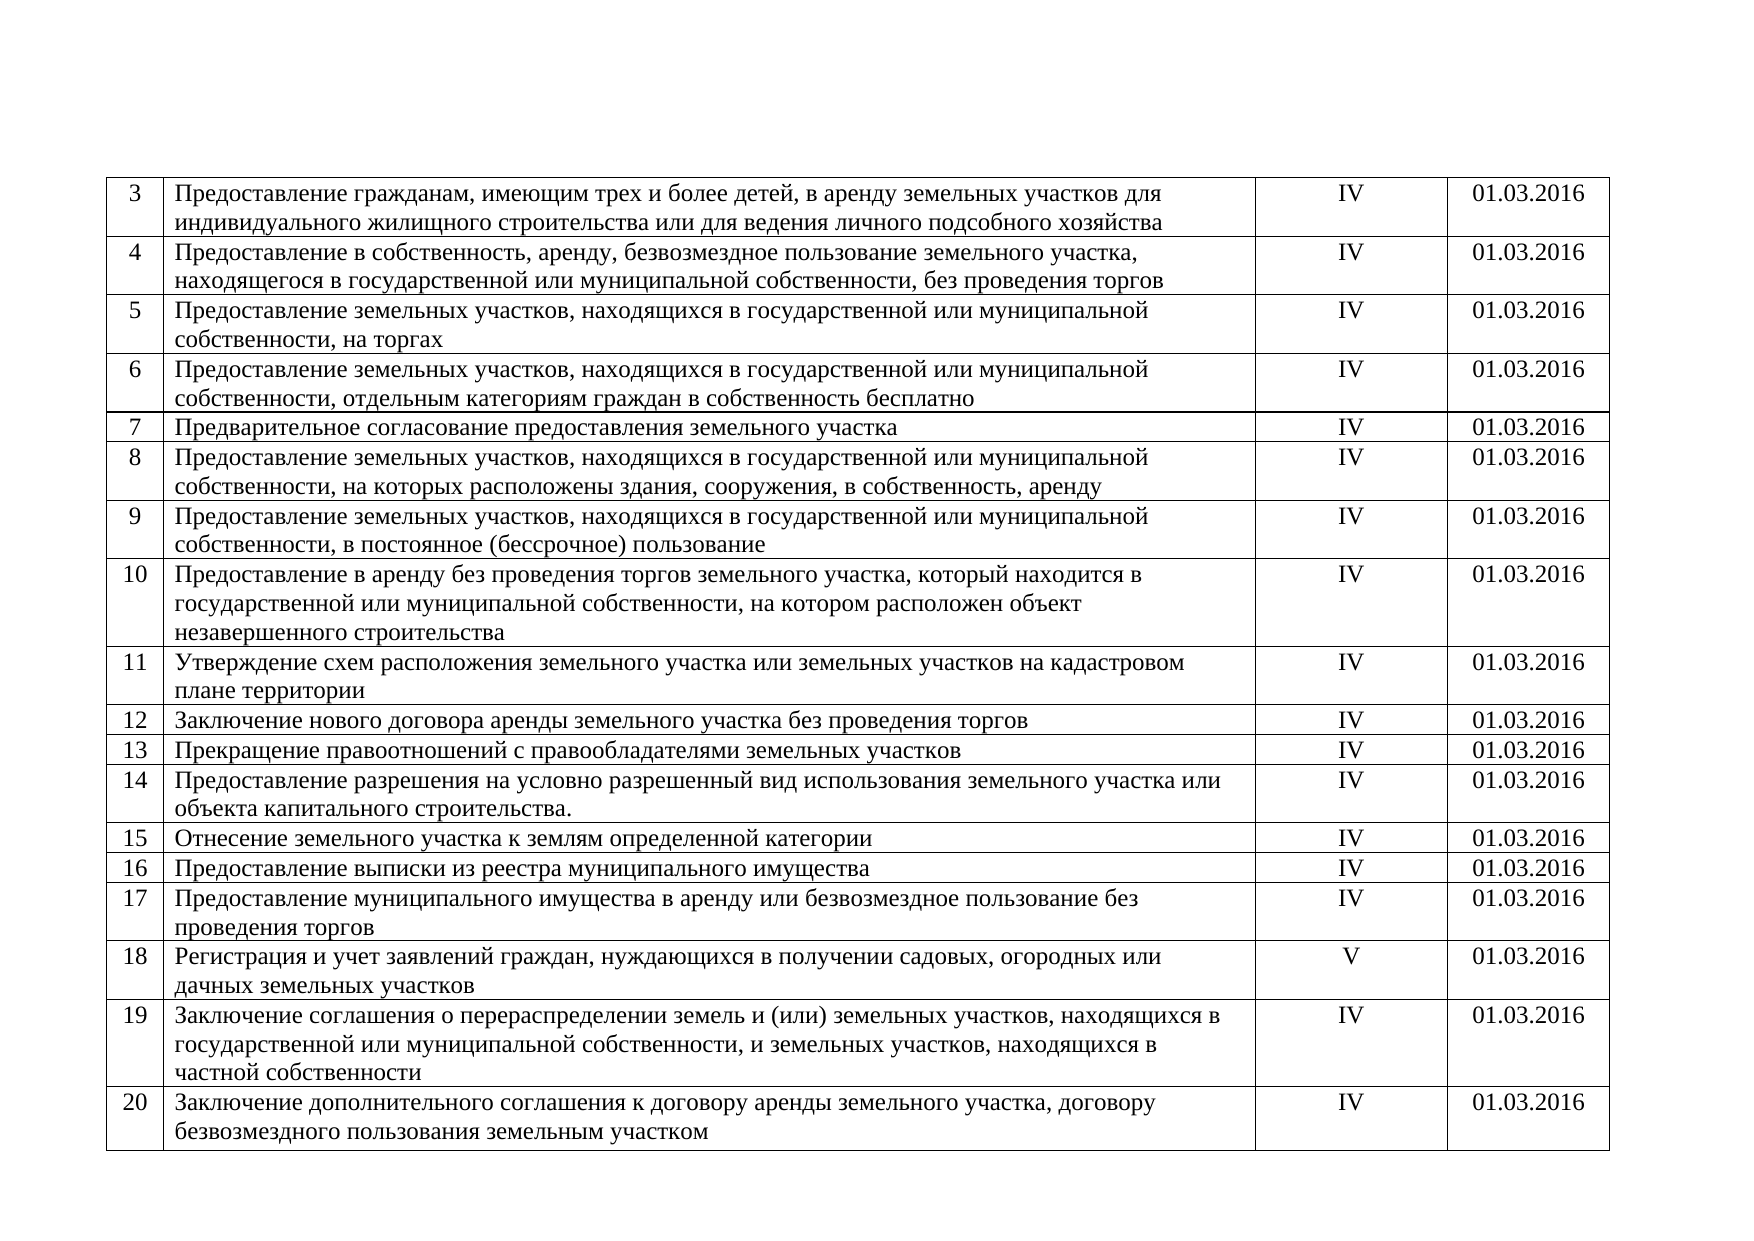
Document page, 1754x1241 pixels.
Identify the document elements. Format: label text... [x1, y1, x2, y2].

table_cell IV [1256, 413, 1447, 441]
table_cell 01.03.2016 [1448, 1000, 1609, 1086]
table_cell Прекращение правоотношений с правообладателями земельных участков [164, 735, 1255, 764]
table_cell IV [1256, 354, 1447, 411]
table_cell 13 [107, 735, 163, 764]
table_cell 3 [107, 178, 163, 236]
table_cell 01.03.2016 [1448, 735, 1609, 764]
table_cell 20 [107, 1087, 163, 1150]
table_cell Предоставление разрешения на условно разрешенный вид использования земельного участка или объекта капитального строительства. [164, 765, 1255, 822]
table_cell IV [1256, 735, 1447, 764]
table_cell IV [1256, 178, 1447, 236]
table_cell Утверждение схем расположения земельного участка или земельных участков на кадастровом плане территории [164, 647, 1255, 704]
table_cell 01.03.2016 [1448, 354, 1609, 411]
table_cell IV [1256, 501, 1447, 558]
table_cell 12 [107, 705, 163, 734]
table_cell 4 [107, 237, 163, 294]
table_cell 01.03.2016 [1448, 823, 1609, 852]
table_cell IV [1256, 559, 1447, 646]
table_cell IV [1256, 237, 1447, 294]
table_cell Предоставление в собственность, аренду, безвозмездное пользование земельного участка, находящегося в государственной или муниципальной собственности, без проведения торгов [164, 237, 1255, 294]
table_cell Заключение соглашения о перераспределении земель и (или) земельных участков, находящихся в государственной или муниципальной собственности, и земельных участков, находящихся в частной собственности [164, 1000, 1255, 1086]
table_cell 01.03.2016 [1448, 501, 1609, 558]
table_cell Регистрация и учет заявлений граждан, нуждающихся в получении садовых, огородных или дачных земельных участков [164, 941, 1255, 999]
table_cell Отнесение земельного участка к землям определенной категории [164, 823, 1255, 852]
table_cell 01.03.2016 [1448, 941, 1609, 999]
table_cell Предоставление земельных участков, находящихся в государственной или муниципальной собственности, на торгах [164, 295, 1255, 353]
table_cell Предоставление земельных участков, находящихся в государственной или муниципальной собственности, на которых расположены здания, сооружения, в собственность, аренду [164, 442, 1255, 500]
table_cell Предоставление выписки из реестра муниципального имущества [164, 853, 1255, 882]
table_cell 7 [107, 413, 163, 441]
table_cell IV [1256, 823, 1447, 852]
table_cell Предоставление в аренду без проведения торгов земельного участка, который находится в государственной или муниципальной собственности, на котором расположен объект незавершенного строительства [164, 559, 1255, 646]
table_cell Предоставление гражданам, имеющим трех и более детей, в аренду земельных участков для индивидуального жилищного строительства или для ведения личного подсобного хозяйства [164, 178, 1255, 236]
table_cell 5 [107, 295, 163, 353]
table_cell 19 [107, 1000, 163, 1086]
table_cell IV [1256, 647, 1447, 704]
table_cell 01.03.2016 [1448, 559, 1609, 646]
table_cell 17 [107, 883, 163, 940]
table_cell 01.03.2016 [1448, 442, 1609, 500]
table_cell IV [1256, 765, 1447, 822]
table_cell IV [1256, 295, 1447, 353]
table_cell IV [1256, 883, 1447, 940]
table_cell Заключение нового договора аренды земельного участка без проведения торгов [164, 705, 1255, 734]
table_cell 6 [107, 354, 163, 411]
table_cell 01.03.2016 [1448, 853, 1609, 882]
table_cell Заключение дополнительного соглашения к договору аренды земельного участка, договору безвозмездного пользования земельным участком [164, 1087, 1255, 1150]
table_cell 8 [107, 442, 163, 500]
table_cell Предварительное согласование предоставления земельного участка [164, 413, 1255, 441]
table_cell 01.03.2016 [1448, 237, 1609, 294]
table_cell Предоставление муниципального имущества в аренду или безвозмездное пользование без проведения торгов [164, 883, 1255, 940]
table_cell IV [1256, 442, 1447, 500]
table_cell IV [1256, 1087, 1447, 1150]
table_cell 10 [107, 559, 163, 646]
table_cell 01.03.2016 [1448, 295, 1609, 353]
table_cell Предоставление земельных участков, находящихся в государственной или муниципальной собственности, отдельным категориям граждан в собственность бесплатно [164, 354, 1255, 411]
table_cell 01.03.2016 [1448, 647, 1609, 704]
table_cell IV [1256, 1000, 1447, 1086]
table_cell 15 [107, 823, 163, 852]
table_cell 9 [107, 501, 163, 558]
table_cell 01.03.2016 [1448, 413, 1609, 441]
table_cell 01.03.2016 [1448, 1087, 1609, 1150]
table_cell IV [1256, 705, 1447, 734]
table_cell 01.03.2016 [1448, 178, 1609, 236]
table_cell 18 [107, 941, 163, 999]
table_cell IV [1256, 853, 1447, 882]
table_cell 16 [107, 853, 163, 882]
table_cell 01.03.2016 [1448, 765, 1609, 822]
table_cell 01.03.2016 [1448, 883, 1609, 940]
table_cell 01.03.2016 [1448, 705, 1609, 734]
table_cell Предоставление земельных участков, находящихся в государственной или муниципальной собственности, в постоянное (бессрочное) пользование [164, 501, 1255, 558]
table_cell V [1256, 941, 1447, 999]
table_cell 14 [107, 765, 163, 822]
table_cell 11 [107, 647, 163, 704]
